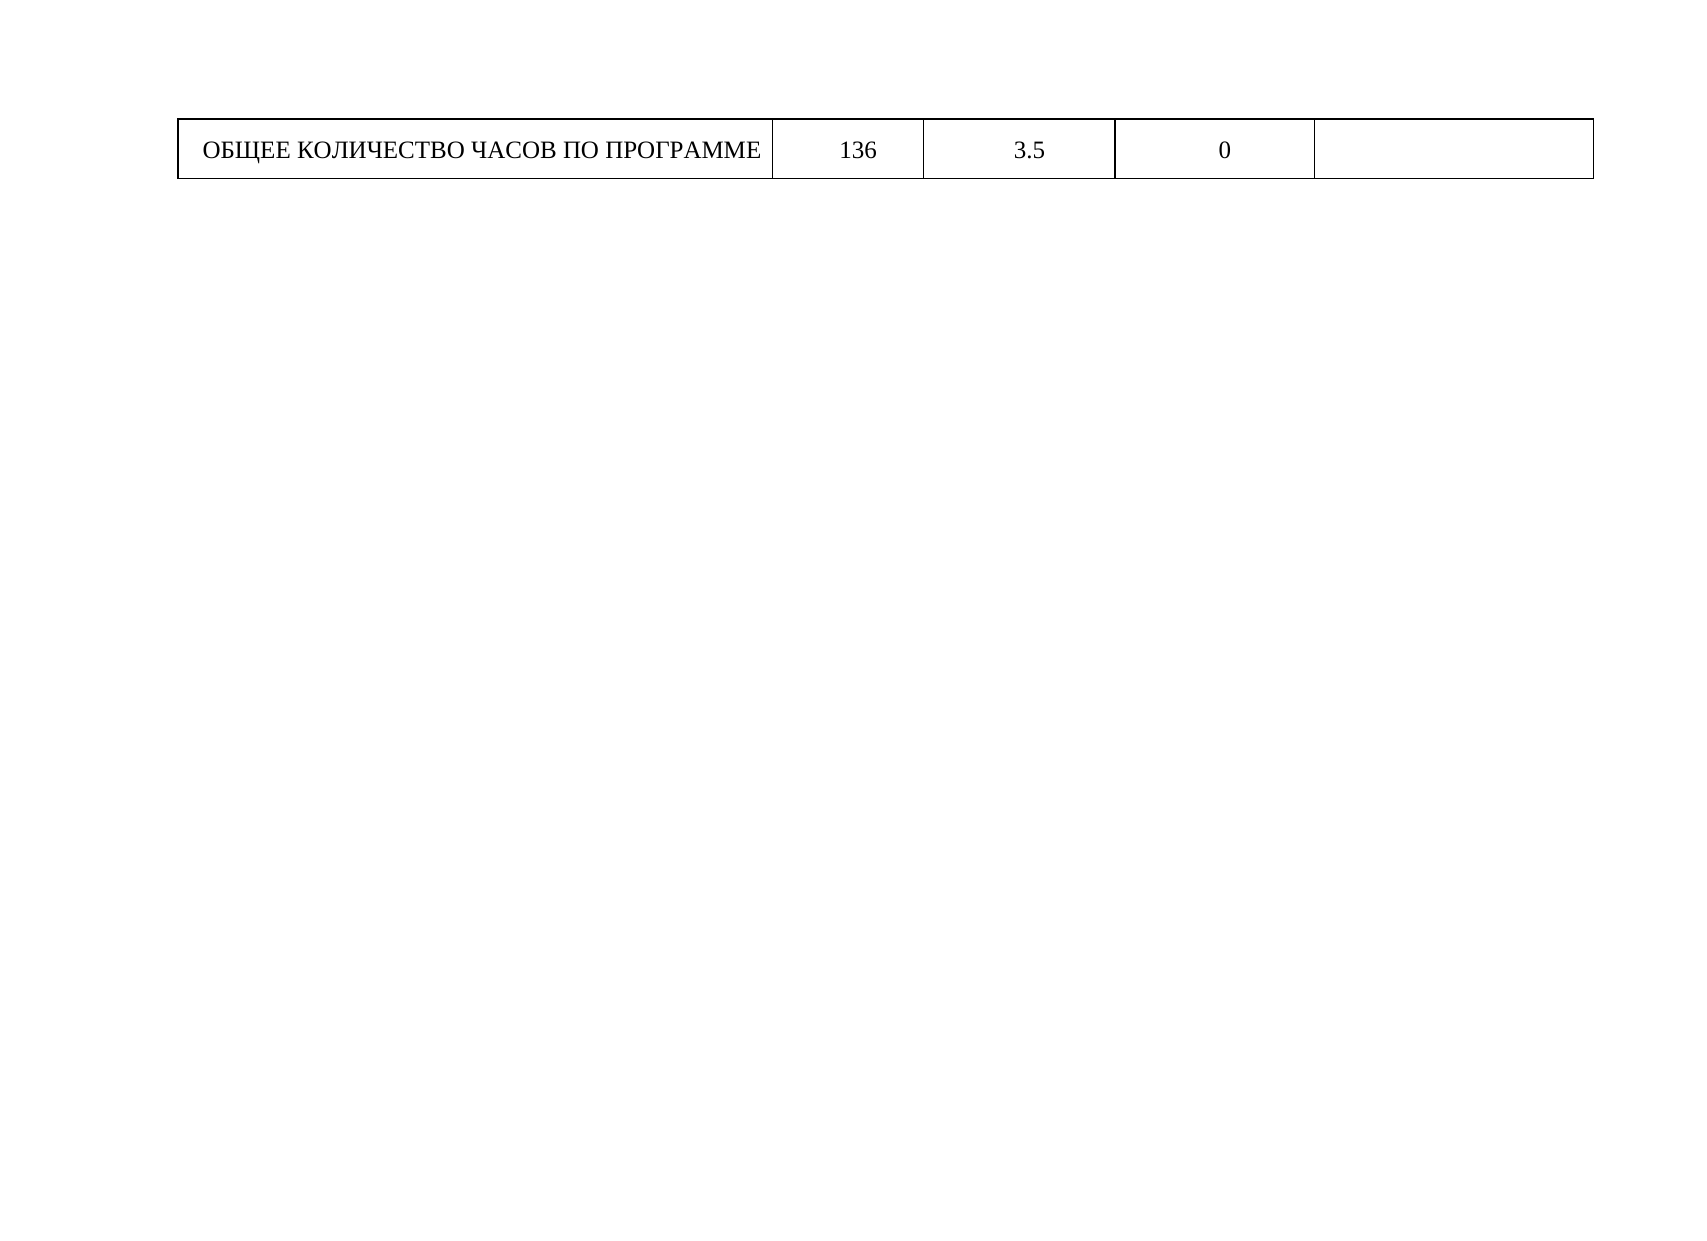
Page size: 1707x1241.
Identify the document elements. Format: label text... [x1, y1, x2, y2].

table_cell ОБЩЕЕ КОЛИЧЕСТВО ЧАСОВ ПО ПРОГРАММЕ [179, 120, 772, 178]
table_cell 3.5 [924, 120, 1114, 178]
table_cell 136 [773, 120, 923, 178]
table_cell 0 [1116, 120, 1314, 178]
table_cell [1315, 120, 1593, 178]
